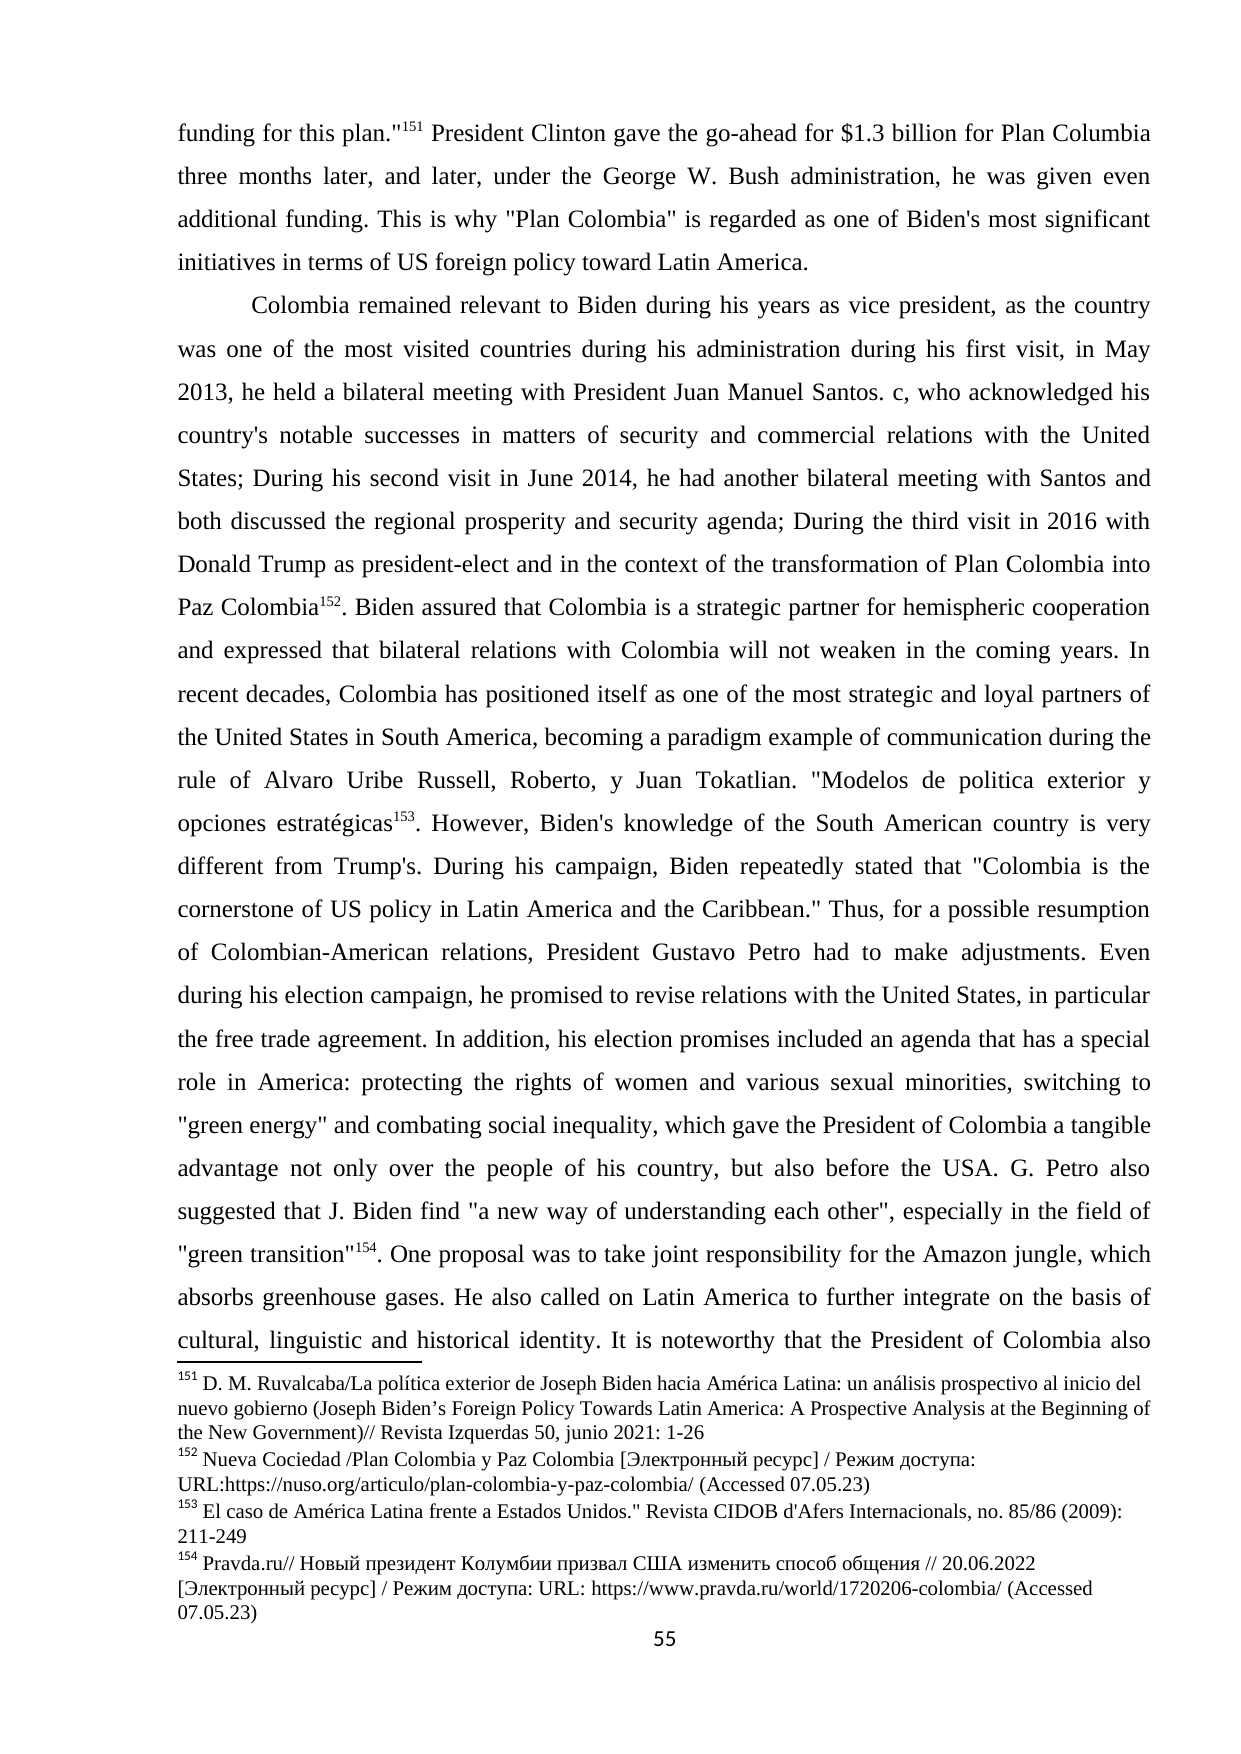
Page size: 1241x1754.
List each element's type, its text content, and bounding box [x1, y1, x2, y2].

text During the reign of Alvaro Uribe, Colombia established itself as one of the United States' most dependable and strategic allies in South America, and the country became a model of communication. However, under the Trump administration, relations between Colombia and the United States have become murky because, on the one hand, the Republican president praised Ivan Duque for his admission and support of the Venezuelan Juan Guaido while, on the other, criticizing Colombia, claiming that the drug trade has increased "by 50%" and that he has been smuggling criminals into the country in recent years: "I have no doubt that Honduras, Guatemala, El Salvador and Colombia (and) have been sending criminal. Biden, though, has very different knowledge of the nation in South America than does Trump. Colombia is the cornerstone of US policy in Latin America and the Caribbean, Biden said often during his campaign. However, President Ivan Duca will need to make changes before Colombian-American relations may resume. In a report he gave in May 2000 while serving on the Committee on Foreign Relations, Biden stated that "a critical opportunity in the fight against drug trafficking in Colombia may be missed unless Congress takes swift action to approve funding for this plan." President Clinton gave the go-ahead for $1.3 billion for Plan Columbia three months later, and later, under the George W. Bush administration, he was given even additional funding. This is why "Plan Colombia" is regarded as one of Biden's most significant initiatives in terms of US foreign policy toward Latin America. [177, 118, 1152, 276]
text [177, 291, 1152, 1354]
